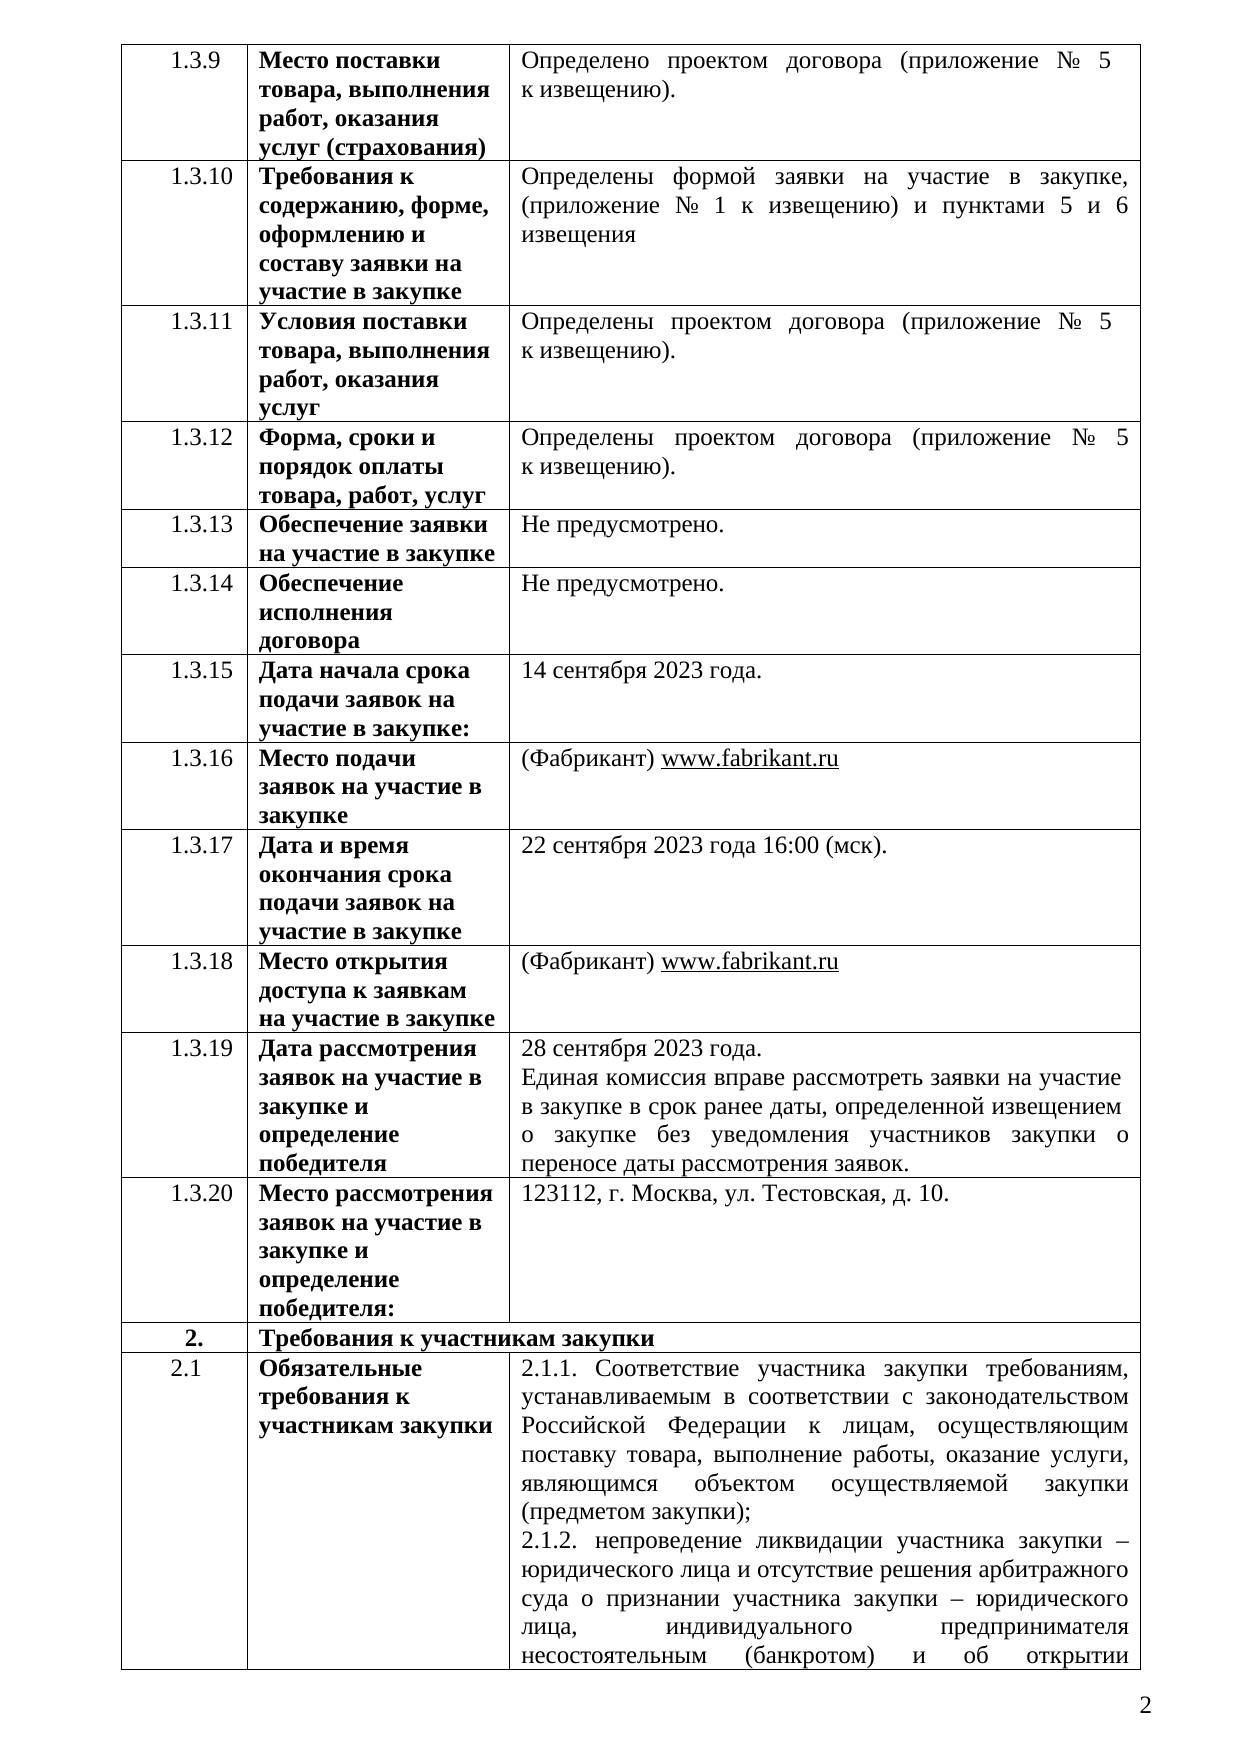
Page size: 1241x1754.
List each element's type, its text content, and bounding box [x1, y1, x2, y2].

table_cell Определены проектом договора (приложение № 5 к извещению). [510, 422, 1140, 508]
table_cell 28 сентября 2023 года. Единая комиссия вправе рассмотреть заявки на участие в закупке в срок ранее даты, определенной извещением о закупке без уведомления участников закупки о переносе даты рассмотрения заявок. [510, 1033, 1140, 1177]
table_cell Обеспечение заявки на участие в закупке [248, 510, 509, 567]
table_cell (Фабрикант) www.fabrikant.ru [510, 946, 1140, 1032]
table_cell [122, 568, 247, 654]
table_cell Требования к участникам закупки [248, 1323, 1140, 1352]
table_cell Место рассмотрения заявок на участие в закупке и определение победителя: [248, 1178, 509, 1322]
table_cell 123112, г. Москва, ул. Тестовская, д. 10. [510, 1178, 1140, 1322]
table_cell Место открытия доступа к заявкам на участие в закупке [248, 946, 509, 1032]
table_cell [122, 1353, 247, 1669]
table_cell Определено проектом договора (приложение № 5 к извещению). [510, 45, 1140, 160]
table_cell [122, 1178, 247, 1322]
table_cell [122, 1323, 247, 1352]
table_cell Не предусмотрено. [510, 510, 1140, 567]
table_cell Место поставки товара, выполнения работ, оказания услуг (страхования) [248, 45, 509, 160]
table_cell 22 сентября 2023 года 16:00 (мск). [510, 830, 1140, 945]
table_cell [122, 161, 247, 305]
table_cell [122, 422, 247, 508]
table_cell (Фабрикант) www.fabrikant.ru [510, 743, 1140, 829]
table_cell Требования к содержанию, форме, оформлению и составу заявки на участие в закупке [248, 161, 509, 305]
table_cell [122, 45, 247, 160]
table_cell [122, 743, 247, 829]
table_cell Место подачи заявок на участие в закупке [248, 743, 509, 829]
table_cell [248, 1353, 509, 1669]
table_cell 14 сентября 2023 года. [510, 655, 1140, 742]
table_cell Форма, сроки и порядок оплаты товара, работ, услуг [248, 422, 509, 508]
table_cell [122, 946, 247, 1032]
table_cell [122, 510, 247, 567]
table_cell [122, 306, 247, 421]
table_cell Обеспечение исполнения договора [248, 568, 509, 654]
table_cell Определены проектом договора (приложение № 5 к извещению). [510, 306, 1140, 421]
table_cell [122, 1033, 247, 1177]
table_cell [122, 655, 247, 742]
table_cell Не предусмотрено. [510, 568, 1140, 654]
table_cell Определены формой заявки на участие в закупке, (приложение № 1 к извещению) и пунктами 5 и 6 извещения [510, 161, 1140, 305]
table_cell Дата рассмотрения заявок на участие в закупке и определение победителя [248, 1033, 509, 1177]
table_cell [510, 1353, 1140, 1669]
table_cell Дата и время окончания срока подачи заявок на участие в закупке [248, 830, 509, 945]
table_cell Дата начала срока подачи заявок на участие в закупке: [248, 655, 509, 742]
table_cell [122, 830, 247, 945]
table_cell Условия поставки товара, выполнения работ, оказания услуг [248, 306, 509, 421]
